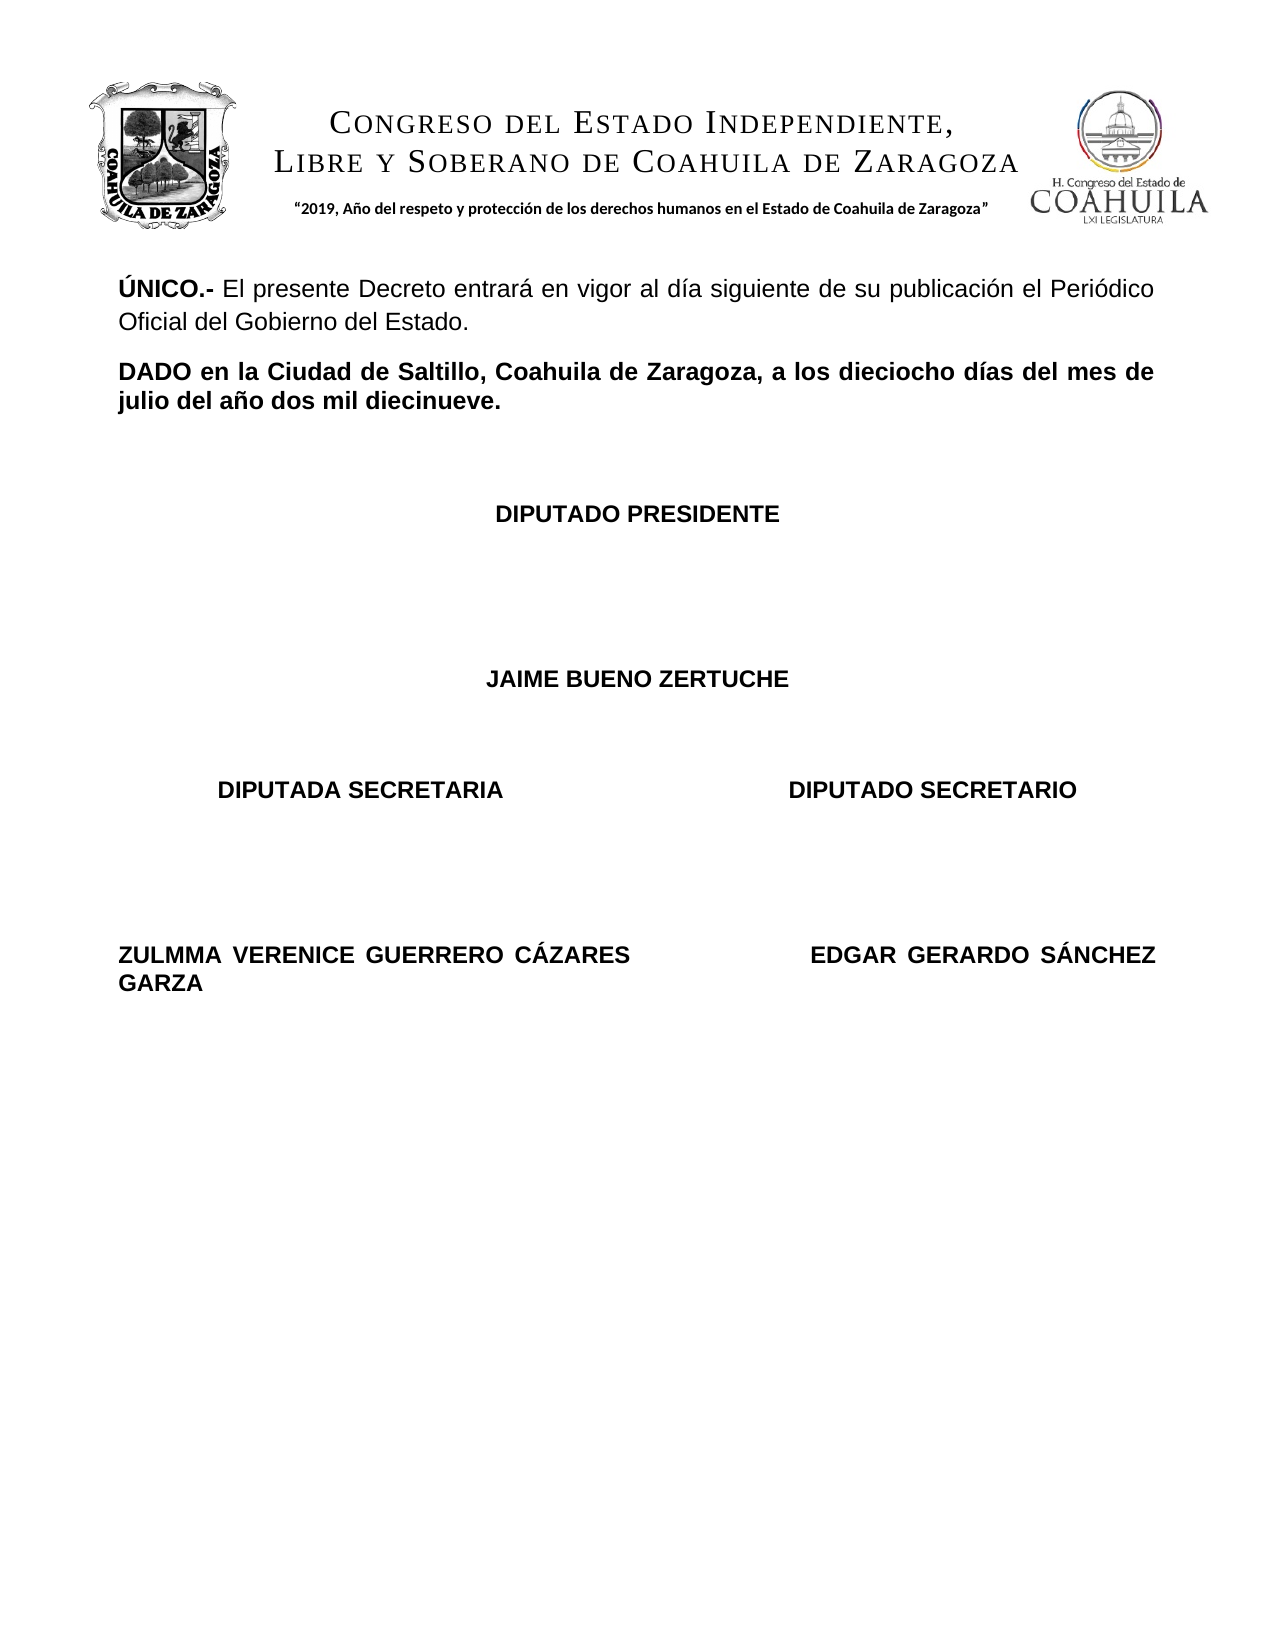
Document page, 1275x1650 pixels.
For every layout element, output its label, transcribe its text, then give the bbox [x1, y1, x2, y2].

text ÚNICO.- El presente Decreto entrará en vigor al día siguiente de su publicación el Periódico Oficial del Gobierno del Estado. [118, 274, 1157, 336]
text DIPUTADO PRESIDENTE [118, 500, 1157, 527]
text DADO en la Ciudad de Saltillo, Coahuila de Zaragoza, a los dieciocho días del mes de julio del año dos mil diecinueve. [118, 357, 1157, 414]
text ZULMMA VERENICE GUERRERO CÁZARES EDGAR GERARDO SÁNCHEZ GARZA [118, 941, 1157, 997]
text JAIME BUENO ZERTUCHE [118, 665, 1157, 693]
picture [1020, 85, 1214, 229]
picture [88, 82, 237, 229]
text DIPUTADA SECRETARIA DIPUTADO SECRETARIO [118, 776, 1157, 803]
